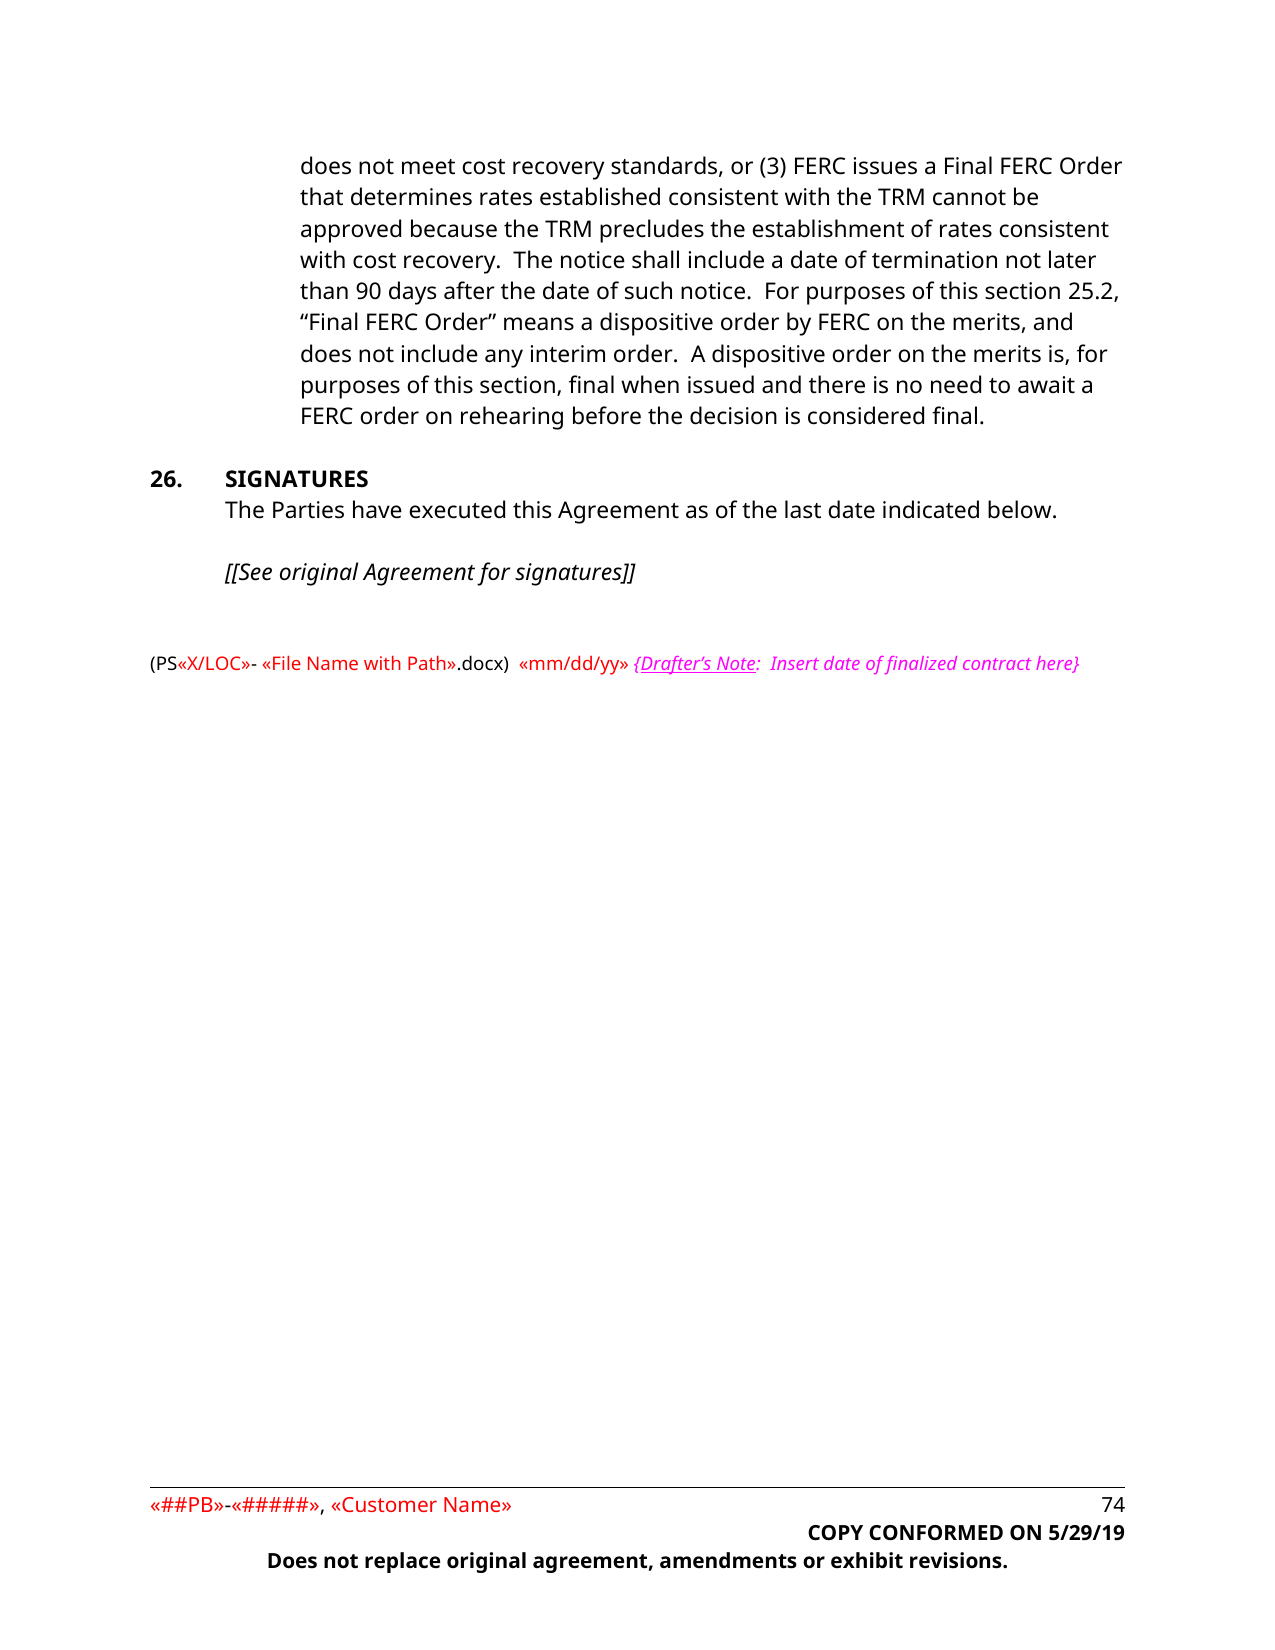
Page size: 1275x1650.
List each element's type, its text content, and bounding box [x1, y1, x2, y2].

text The Parties have executed this Agreement as of the last date indicated below. [225, 494, 1125, 525]
text [[See original Agreement for signatures]] [225, 556, 1125, 587]
text 26. SIGNATURES [150, 462, 1125, 494]
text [300, 150, 1125, 431]
text (PS«X/LOC»- «File Name with Path».docx) «mm/dd/yy» {Drafter’s Note: Insert date of finalized contract here} [150, 650, 1125, 676]
